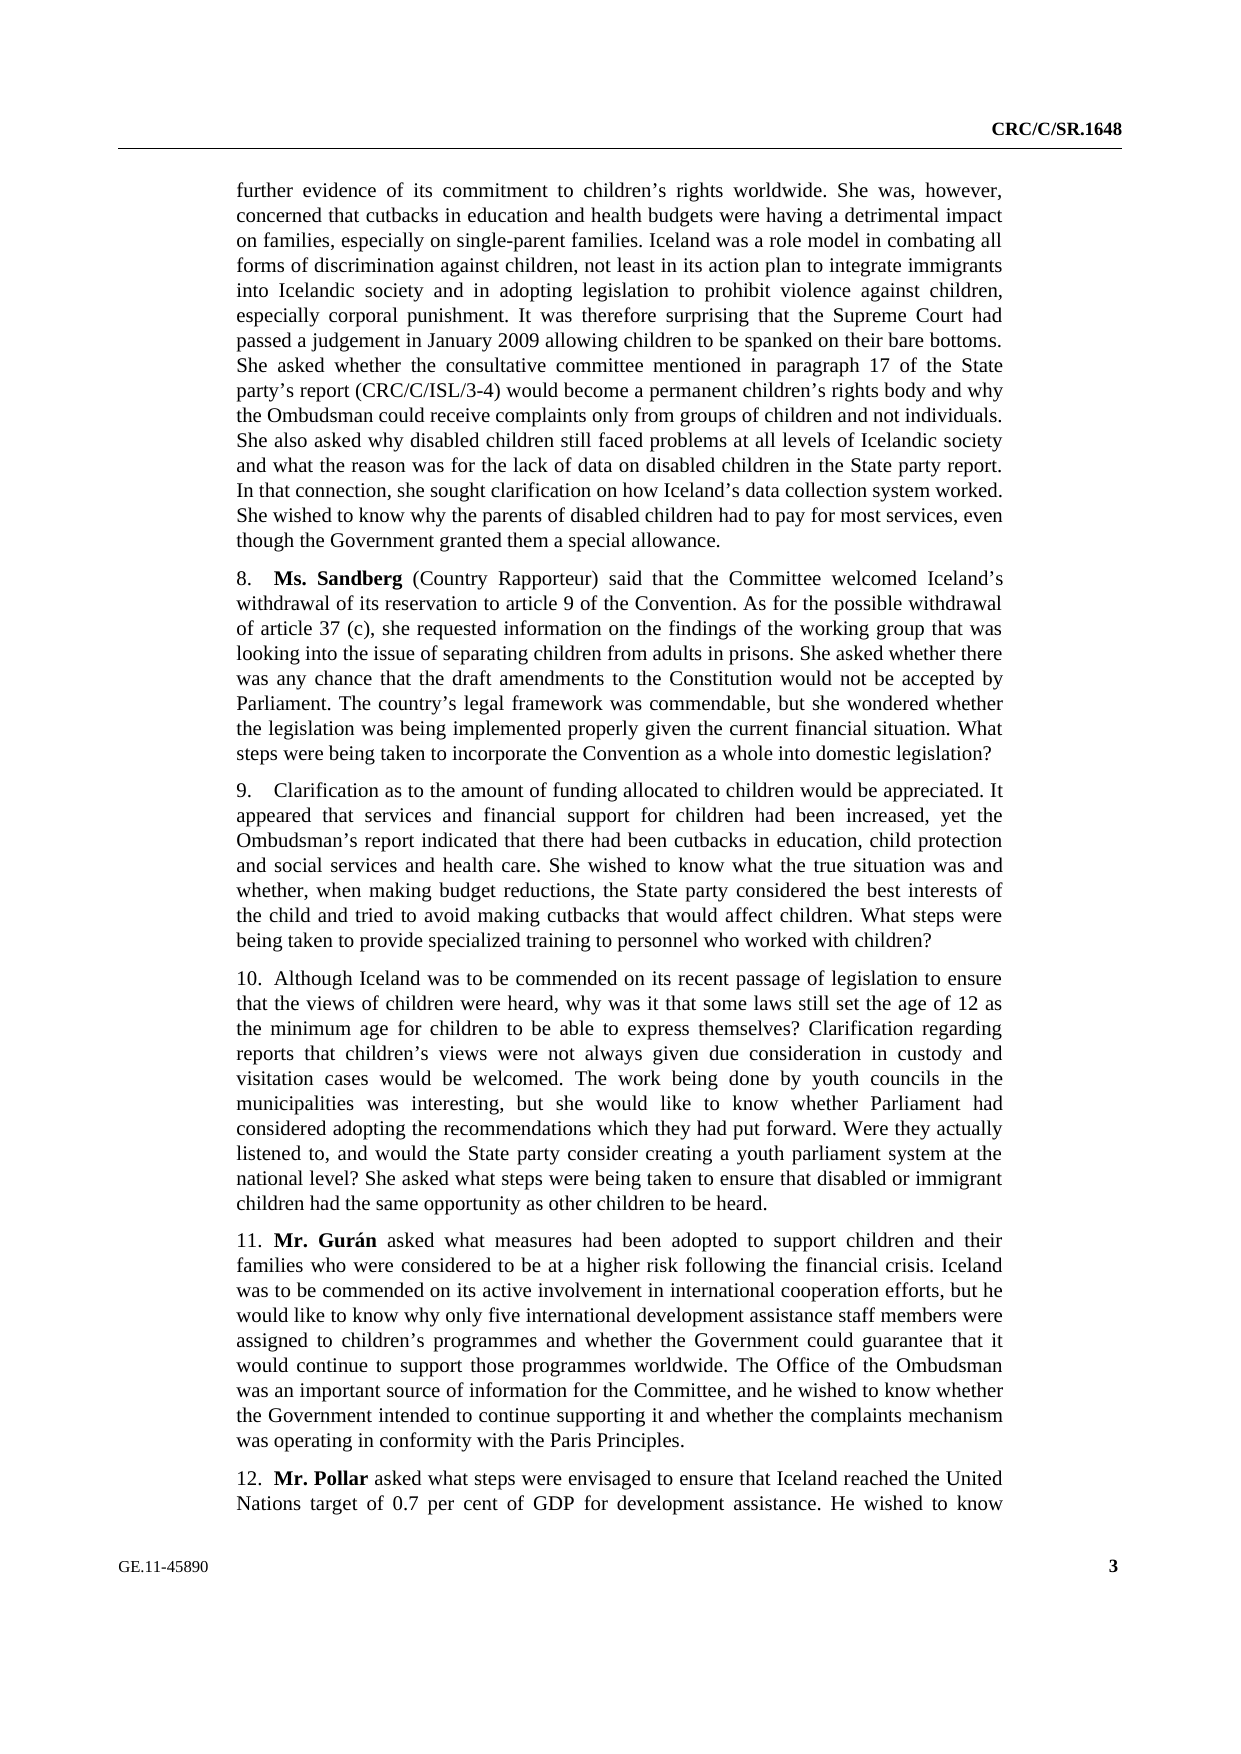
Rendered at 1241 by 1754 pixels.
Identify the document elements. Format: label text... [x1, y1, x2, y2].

text Mr. Gurán asked what measures had been adopted to support children and their families who were considered to be at a higher risk following the financial crisis. Iceland was to be commended on its active involvement in international cooperation efforts, but he would like to know why only five international development assistance staff members were assigned to children’s programmes and whether the Government could guarantee that it would continue to support those programmes worldwide. The Office of the Ombudsman was an important source of information for the Committee, and he wished to know whether the Government intended to continue supporting it and whether the complaints mechanism was operating in conformity with the Paris Principles. [236, 1227, 1004, 1452]
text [236, 177, 1004, 552]
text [236, 1465, 1004, 1515]
text Clarification as to the amount of funding allocated to children would be appreciated. It appeared that services and financial support for children had been increased, yet the Ombudsman’s report indicated that there had been cutbacks in education, child protection and social services and health care. She wished to know what the true situation was and whether, when making budget reductions, the State party considered the best interests of the child and tried to avoid making cutbacks that would affect children. What steps were being taken to provide specialized training to personnel who worked with children? [236, 777, 1004, 952]
text Ms. Sandberg (Country Rapporteur) said that the Committee welcomed Iceland’s withdrawal of its reservation to article 9 of the Convention. As for the possible withdrawal of article 37 (c), she requested information on the findings of the working group that was looking into the issue of separating children from adults in prisons. She asked whether there was any chance that the draft amendments to the Constitution would not be accepted by Parliament. The country’s legal framework was commendable, but she wondered whether the legislation was being implemented properly given the current financial situation. What steps were being taken to incorporate the Convention as a whole into domestic legislation? [236, 565, 1004, 765]
text Although Iceland was to be commended on its recent passage of legislation to ensure that the views of children were heard, why was it that some laws still set the age of 12 as the minimum age for children to be able to express themselves? Clarification regarding reports that children’s views were not always given due consideration in custody and visitation cases would be welcomed. The work being done by youth councils in the municipalities was interesting, but she would like to know whether Parliament had considered adopting the recommendations which they had put forward. Were they actually listened to, and would the State party consider creating a youth parliament system at the national level? She asked what steps were being taken to ensure that disabled or immigrant children had the same opportunity as other children to be heard. [236, 965, 1004, 1215]
